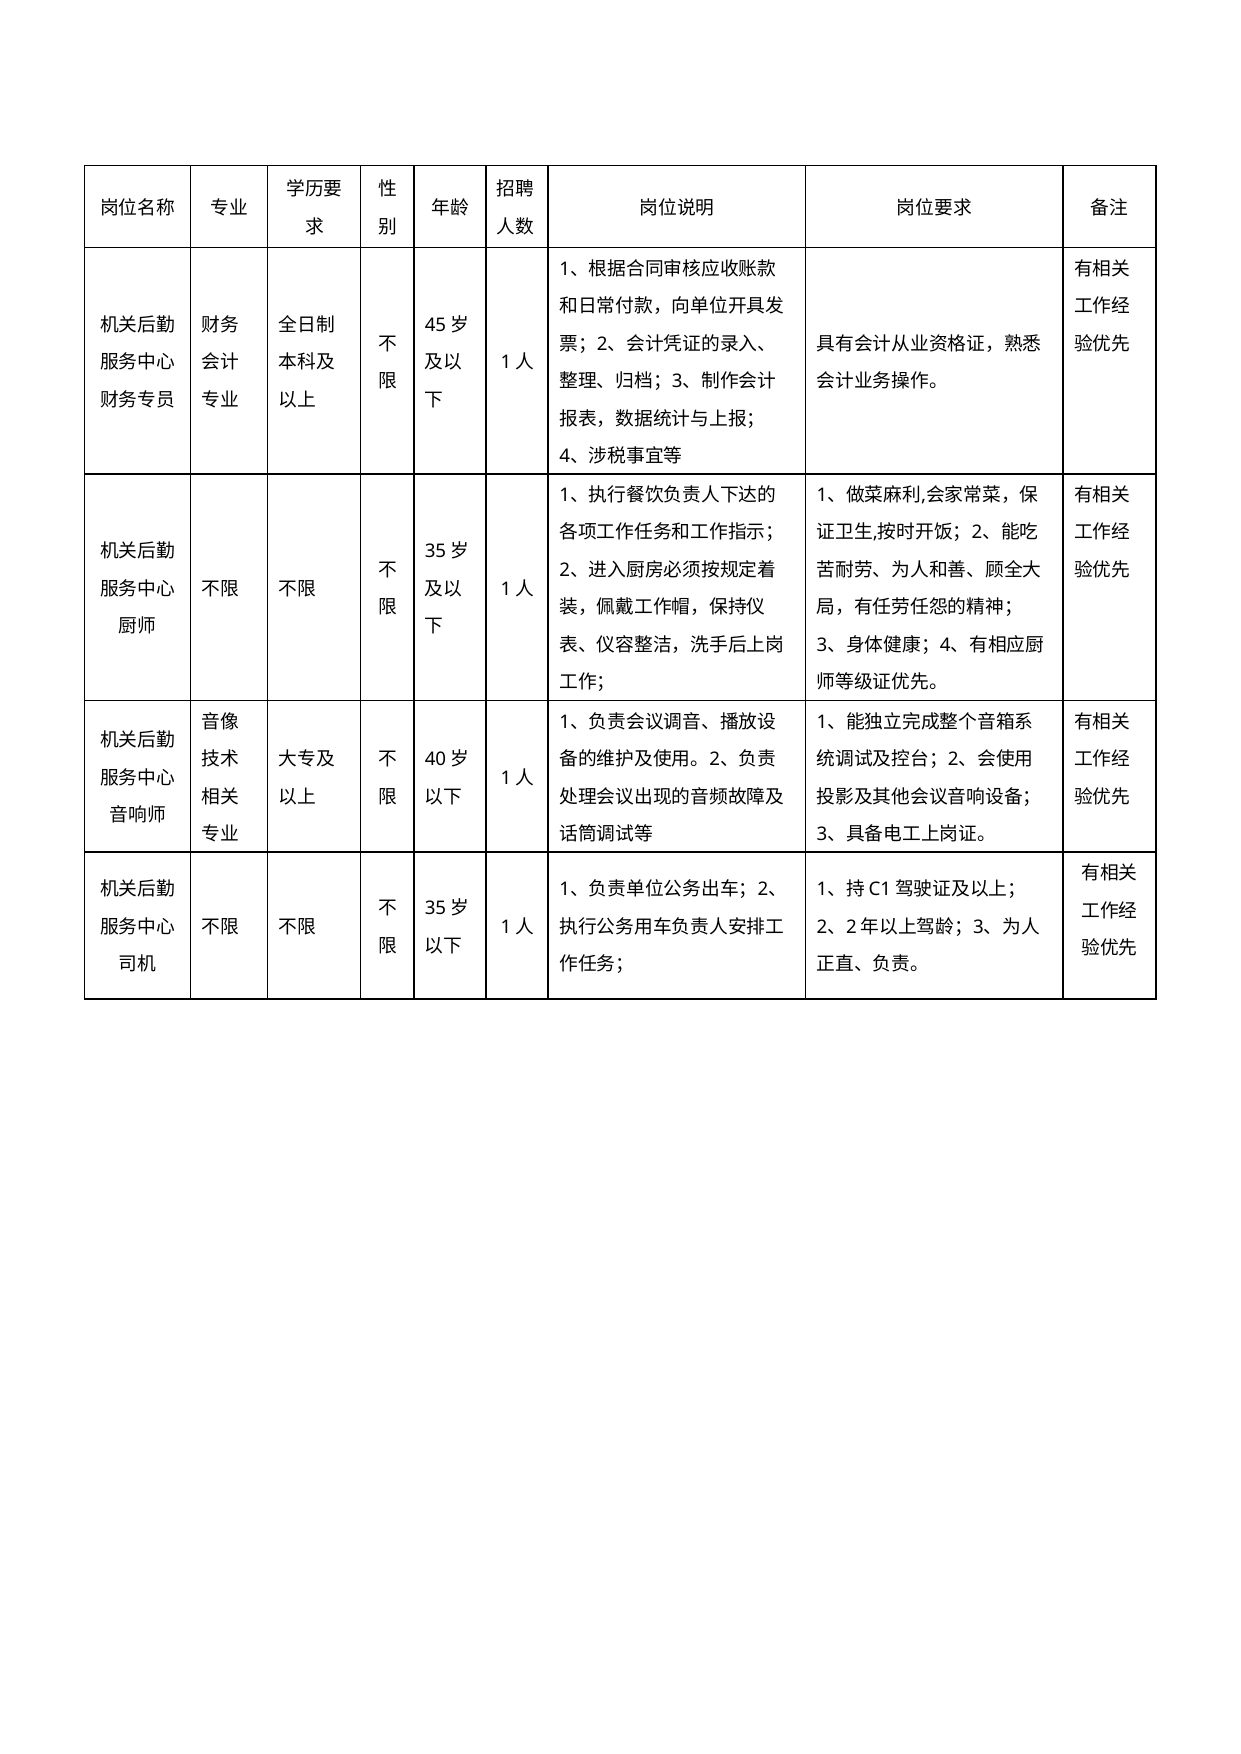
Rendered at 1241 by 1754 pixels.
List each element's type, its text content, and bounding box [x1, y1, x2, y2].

table_cell 有相关工作经验优先 [1064, 475, 1155, 699]
table_header 招聘人数 [487, 166, 547, 246]
table_cell 财务会计专业 [191, 248, 267, 473]
table_cell 不限 [191, 853, 267, 998]
table_cell 1人 [487, 475, 547, 699]
table_cell 1、做菜麻利,会家常菜，保证卫生,按时开饭；2、能吃苦耐劳、为人和善、顾全大局，有任劳任怨的精神；3、身体健康；4、有相应厨师等级证优先。 [806, 475, 1062, 699]
table_cell 35岁以下 [415, 853, 485, 998]
table_header 岗位说明 [549, 166, 805, 246]
table_cell 全日制本科及以上 [268, 248, 360, 473]
table_cell 具有会计从业资格证，熟悉会计业务操作。 [806, 248, 1062, 473]
table_cell 不限 [191, 475, 267, 699]
table_cell 1、能独立完成整个音箱系统调试及控台；2、会使用投影及其他会议音响设备；3、具备电工上岗证。 [806, 701, 1062, 851]
table_cell 机关后勤服务中心财务专员 [85, 248, 190, 473]
table_header 备注 [1064, 166, 1155, 246]
table_header 学历要求 [268, 166, 360, 246]
table_cell 45岁及以下 [415, 248, 485, 473]
table_cell 机关后勤服务中心音响师 [85, 701, 190, 851]
table_cell 不限 [361, 248, 413, 473]
table_cell 机关后勤服务中心司机 [85, 853, 190, 998]
table_cell 有相关工作经验优先 [1064, 701, 1155, 851]
table_cell 40岁以下 [415, 701, 485, 851]
table_header 岗位要求 [806, 166, 1062, 246]
table_header 年龄 [415, 166, 485, 246]
table_cell 不限 [361, 475, 413, 699]
table_cell 1人 [487, 701, 547, 851]
table_cell 不限 [268, 853, 360, 998]
table_cell 1人 [487, 248, 547, 473]
table_cell 35岁及以下 [415, 475, 485, 699]
table_cell 1、负责单位公务出车；2、执行公务用车负责人安排工作任务； [549, 853, 805, 998]
table_cell 1、执行餐饮负责人下达的各项工作任务和工作指示；2、进入厨房必须按规定着装，佩戴工作帽，保持仪表、仪容整洁，洗手后上岗工作； [549, 475, 805, 699]
table_cell 1、持C1驾驶证及以上；2、2年以上驾龄；3、为人正直、负责。 [806, 853, 1062, 998]
table_cell 1、根据合同审核应收账款和日常付款，向单位开具发票；2、会计凭证的录入、整理、归档；3、制作会计报表，数据统计与上报；4、涉税事宜等 [549, 248, 805, 473]
table_cell 不限 [361, 701, 413, 851]
table_cell 有相关工作经验优先 [1064, 248, 1155, 473]
table_cell 1、负责会议调音、播放设备的维护及使用。2、负责处理会议出现的音频故障及话筒调试等 [549, 701, 805, 851]
table_header 性别 [361, 166, 413, 246]
table_cell 大专及以上 [268, 701, 360, 851]
table_cell 不限 [268, 475, 360, 699]
table_cell 音像技术相关专业 [191, 701, 267, 851]
table_cell 1人 [487, 853, 547, 998]
table_header 专业 [191, 166, 267, 246]
table_header 岗位名称 [85, 166, 190, 246]
table_cell 有相关工作经验优先 [1064, 853, 1155, 998]
table_cell 机关后勤服务中心厨师 [85, 475, 190, 699]
table_cell 不限 [361, 853, 413, 998]
